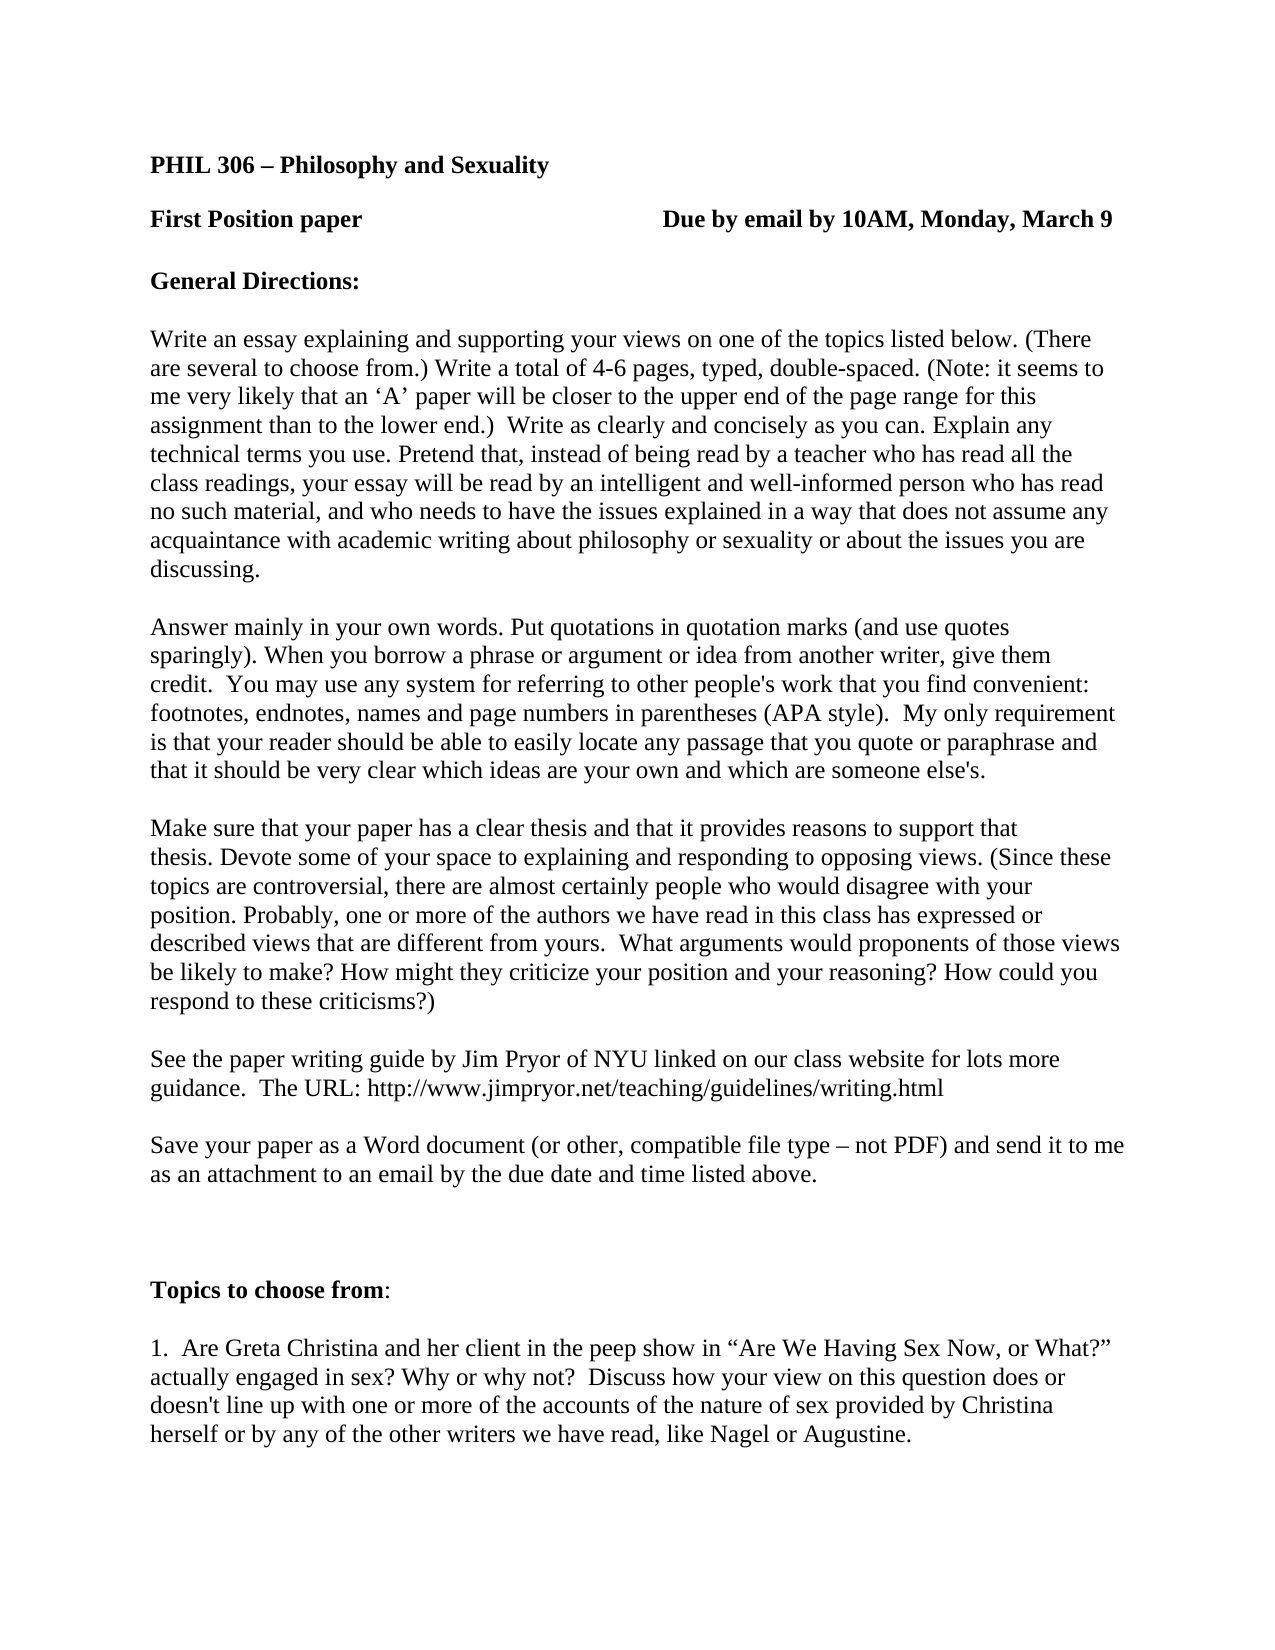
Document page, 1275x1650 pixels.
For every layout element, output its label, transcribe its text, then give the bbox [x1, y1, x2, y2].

text See the paper writing guide by Jim Pryor of NYU linked on our class website for lots more guidance. The URL: http://www.jimpryor.net/teaching/guidelines/writing.html [150, 1044, 1125, 1101]
text General Directions: [150, 266, 1125, 295]
text Make sure that your paper has a clear thesis and that it provides reasons to support that thesis. Devote some of your space to explaining and responding to opposing views. (Since these topics are controversial, there are almost certainly people who would disagree with your position. Probably, one or more of the authors we have read in this class has expressed or described views that are different from yours. What arguments would proponents of those views be likely to make? How might they criticize your position and your reasoning? How could you respond to these criticisms?) [150, 813, 1125, 1015]
text 1. Are Greta Christina and her client in the peep show in “Are We Having Sex Now, or What?” actually engaged in sex? Why or why not? Discuss how your view on this question does or doesn't line up with one or more of the accounts of the nature of sex provided by Christina herself or by any of the other writers we have read, like Nagel or Augustine. [150, 1333, 1125, 1448]
text PHIL 306 – Philosophy and Sexuality [150, 150, 1125, 179]
text Save your paper as a Word document (or other, compatible file type – not PDF) and send it to me as an attachment to an email by the due date and time listed above. [150, 1131, 1125, 1188]
text Answer mainly in your own words. Put quotations in quotation marks (and use quotes sparingly). When you borrow a phrase or argument or idea from another writer, give them credit. You may use any system for referring to other people's work that you find convenient: footnotes, endnotes, names and page numbers in parentheses (APA style). My only requirement is that your reader should be able to easily locate any passage that you quote or paraphrase and that it should be very clear which ideas are your own and which are someone else's. [150, 612, 1125, 784]
text Write an essay explaining and supporting your views on one of the topics listed below. (There are several to choose from.) Write a total of 4-6 pages, typed, double-spaced. (Note: it seems to me very likely that an ‘A’ paper will be closer to the upper end of the page range for this assignment than to the lower end.) Write as clearly and concisely as you can. Explain any technical terms you use. Pretend that, instead of being read by a teacher who has read all the class readings, your essay will be read by an intelligent and well-informed person who has read no such material, and who needs to have the issues explained in a way that does not assume any acquaintance with academic writing about philosophy or sexuality or about the issues you are discussing. [150, 324, 1125, 583]
text First Position paper Due by email by 10AM, Monday, March 9 [150, 204, 1125, 233]
text Topics to choose from: [150, 1275, 1125, 1304]
